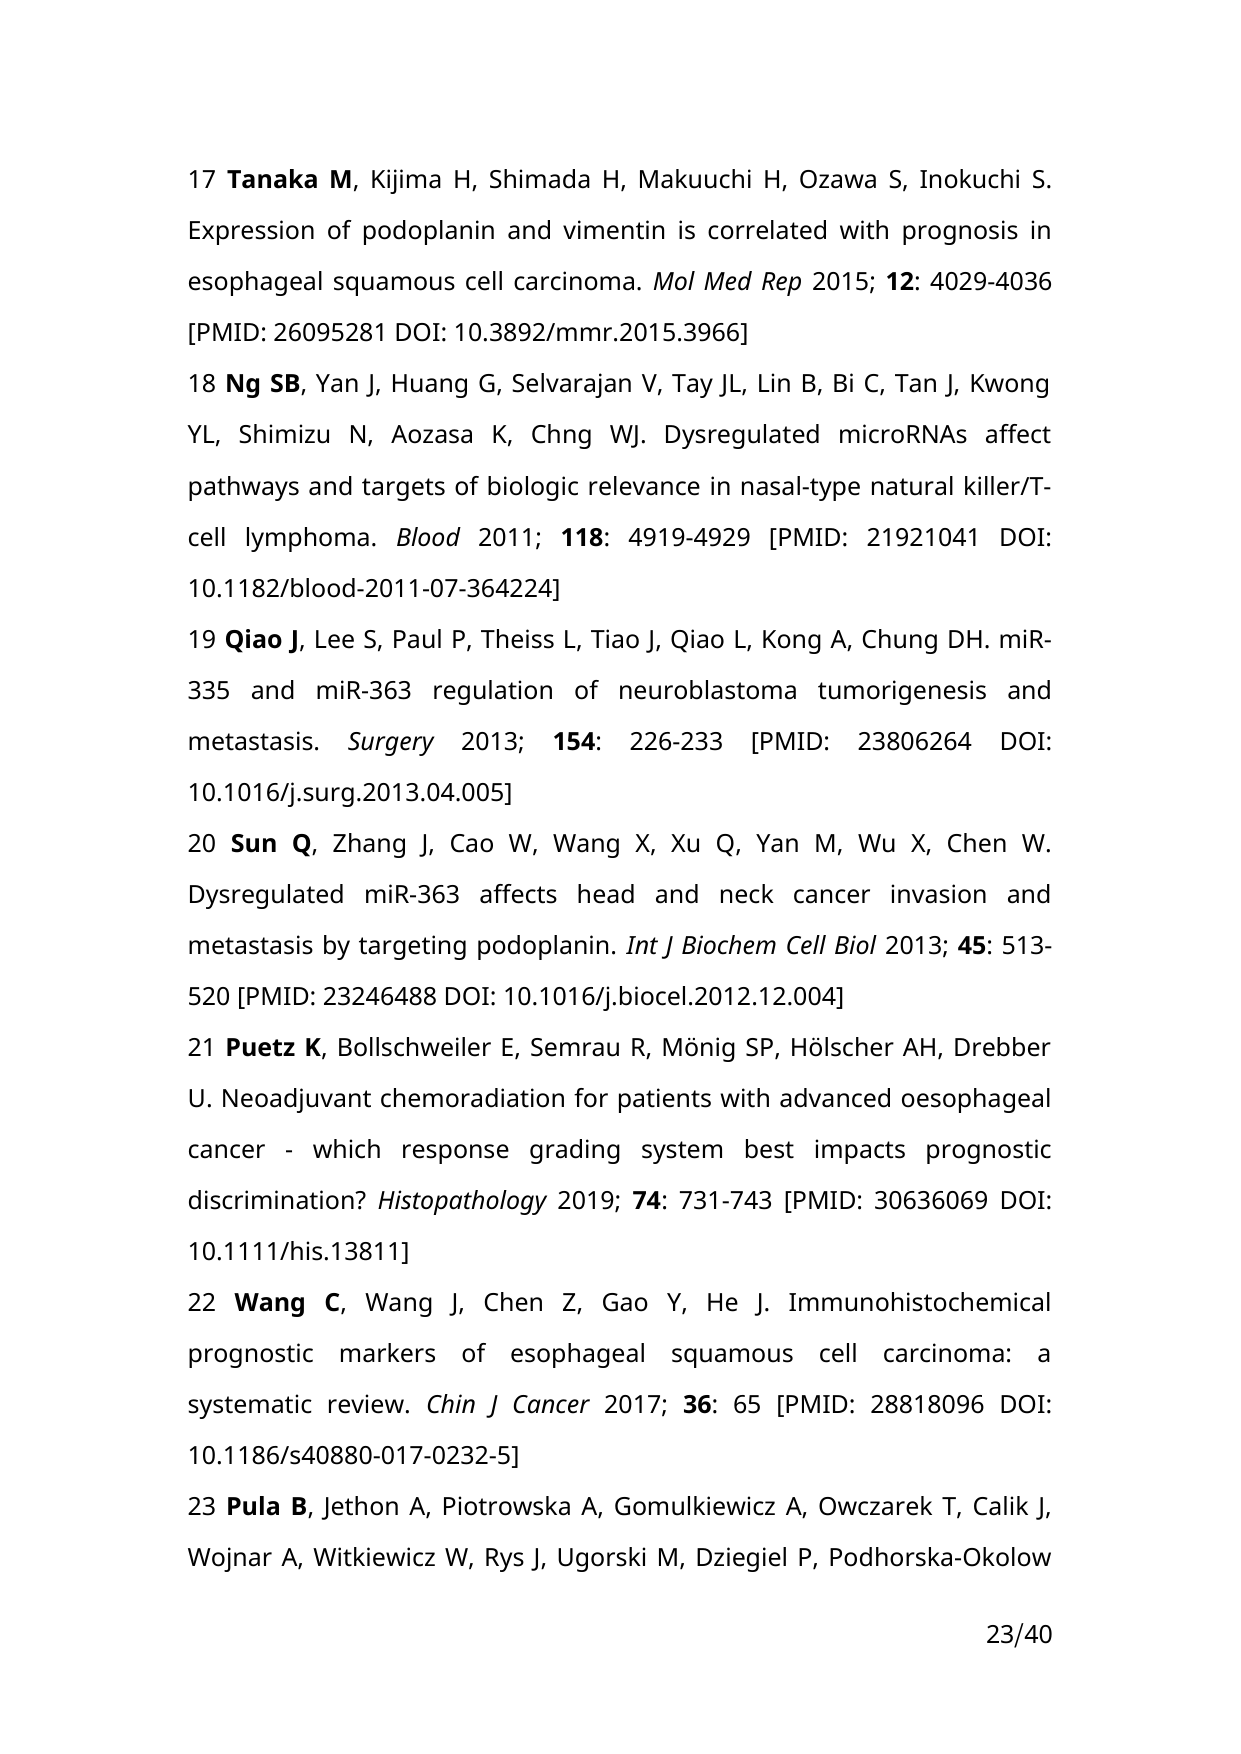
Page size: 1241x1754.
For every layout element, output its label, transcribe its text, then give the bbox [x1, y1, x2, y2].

text 19 Qiao J, Lee S, Paul P, Theiss L, Tiao J, Qiao L, Kong A, Chung DH. miR-335 and miR-363 regulation of neuroblastoma tumorigenesis and metastasis. Surgery 2013; 154: 226-233 [PMID: 23806264 DOI: 10.1016/j.surg.2013.04.005] [187, 621, 1053, 808]
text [187, 1489, 1053, 1574]
text 20 Sun Q, Zhang J, Cao W, Wang X, Xu Q, Yan M, Wu X, Chen W. Dysregulated miR-363 affects head and neck cancer invasion and metastasis by targeting podoplanin. Int J Biochem Cell Biol 2013; 45: 513-520 [PMID: 23246488 DOI: 10.1016/j.biocel.2012.12.004] [187, 826, 1053, 1013]
text 22 Wang C, Wang J, Chen Z, Gao Y, He J. Immunohistochemical prognostic markers of esophageal squamous cell carcinoma: a systematic review. Chin J Cancer 2017; 36: 65 [PMID: 28818096 DOI: 10.1186/s40880-017-0232-5] [187, 1285, 1053, 1472]
text 18 Ng SB, Yan J, Huang G, Selvarajan V, Tay JL, Lin B, Bi C, Tan J, Kwong YL, Shimizu N, Aozasa K, Chng WJ. Dysregulated microRNAs affect pathways and targets of biologic relevance in nasal-type natural killer/T-cell lymphoma. Blood 2011; 118: 4919-4929 [PMID: 21921041 DOI: 10.1182/blood-2011-07-364224] [187, 366, 1053, 604]
text 21 Puetz K, Bollschweiler E, Semrau R, Mönig SP, Hölscher AH, Drebber U. Neoadjuvant chemoradiation for patients with advanced oesophageal cancer - which response grading system best impacts prognostic discrimination? Histopathology 2019; 74: 731-743 [PMID: 30636069 DOI: 10.1111/his.13811] [187, 1030, 1053, 1268]
text 17 Tanaka M, Kijima H, Shimada H, Makuuchi H, Ozawa S, Inokuchi S. Expression of podoplanin and vimentin is correlated with prognosis in esophageal squamous cell carcinoma. Mol Med Rep 2015; 12: 4029-4036 [PMID: 26095281 DOI: 10.3892/mmr.2015.3966] [187, 162, 1053, 349]
